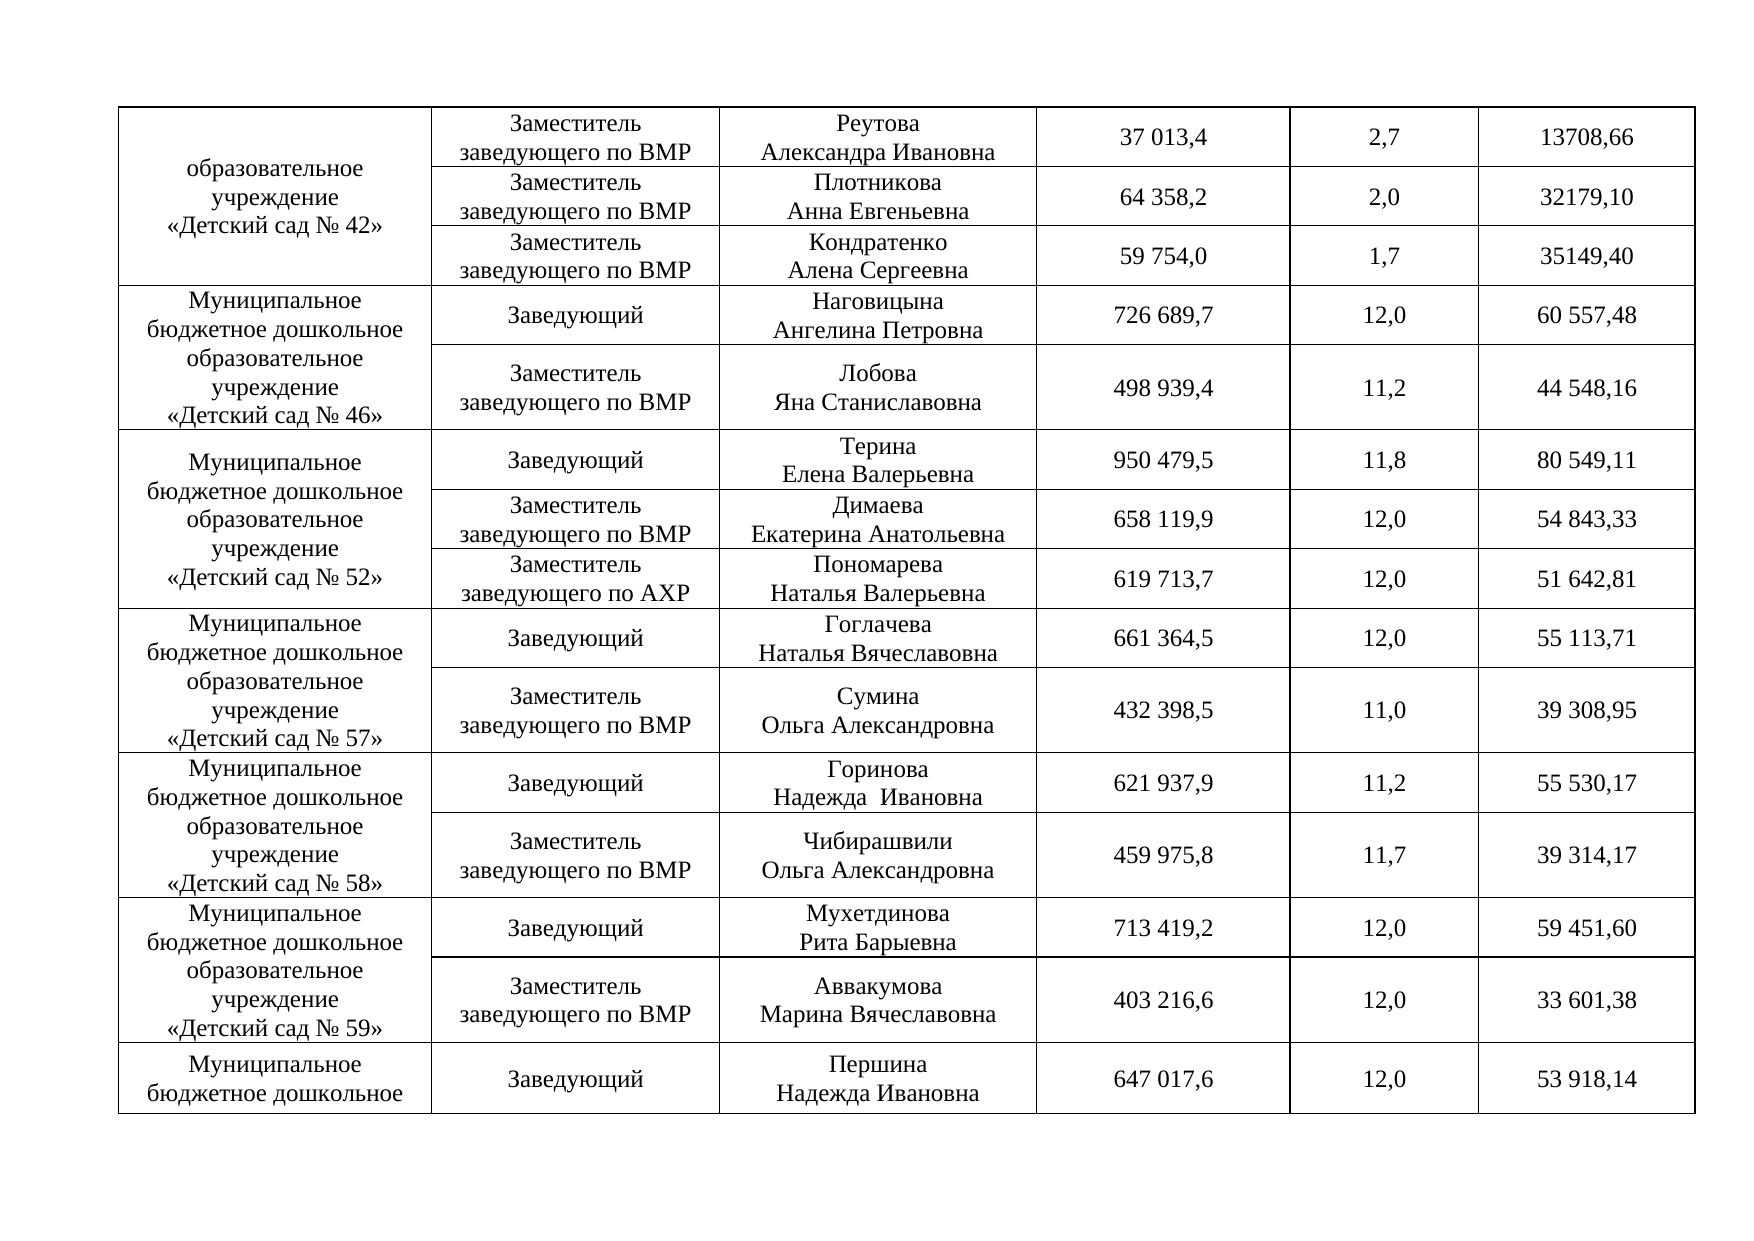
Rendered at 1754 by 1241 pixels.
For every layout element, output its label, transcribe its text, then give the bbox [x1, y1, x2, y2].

table_cell 12,0 [1291, 490, 1478, 548]
table_cell 51 642,81 [1479, 549, 1694, 607]
table_cell 661 364,5 [1037, 609, 1289, 667]
table_cell Кондратенко Алена Сергеевна [720, 226, 1036, 284]
table_cell 55 530,17 [1479, 753, 1694, 812]
table_cell Заместитель заведующего по ВМР [432, 345, 719, 429]
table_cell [119, 108, 431, 284]
table_cell 32179,10 [1479, 167, 1694, 225]
table_cell 726 689,7 [1037, 286, 1289, 344]
table_cell Муниципальное бюджетное дошкольное образовательное учреждение «Детский сад № 58» [119, 753, 431, 897]
table_cell Заведующий [432, 430, 719, 489]
table_cell Гоглачева Наталья Вячеславовна [720, 609, 1036, 667]
table_cell Чибирашвили Ольга Александровна [720, 813, 1036, 897]
table_cell 59 451,60 [1479, 898, 1694, 956]
table_cell 950 479,5 [1037, 430, 1289, 489]
table_cell 64 358,2 [1037, 167, 1289, 225]
table_cell 44 548,16 [1479, 345, 1694, 429]
table_cell Заведующий [432, 286, 719, 344]
table_cell 713 419,2 [1037, 898, 1289, 956]
table_cell Заместитель заведующего по ВМР [432, 668, 719, 752]
table_cell 12,0 [1291, 898, 1478, 956]
table_cell Муниципальное бюджетное дошкольное образовательное учреждение «Детский сад № 46» [119, 286, 431, 429]
table_cell 2,0 [1291, 167, 1478, 225]
table_cell Першина Надежда Ивановна [720, 1043, 1036, 1113]
table_cell 37 013,4 [1037, 108, 1289, 166]
table_cell Пономарева Наталья Валерьевна [720, 549, 1036, 607]
table_cell 35149,40 [1479, 226, 1694, 284]
table_cell 13708,66 [1479, 108, 1694, 166]
table_cell Заместитель заведующего по ВМР [432, 167, 719, 225]
table_cell Мухетдинова Рита Барыевна [720, 898, 1036, 956]
table_cell Заведующий [432, 1043, 719, 1113]
table_cell Димаева Екатерина Анатольевна [720, 490, 1036, 548]
table_cell Заместитель заведующего по ВМР [432, 490, 719, 548]
table_cell 498 939,4 [1037, 345, 1289, 429]
table_cell Заведующий [432, 609, 719, 667]
table_cell 621 937,9 [1037, 753, 1289, 812]
table_cell 647 017,6 [1037, 1043, 1289, 1113]
table_cell Заместитель заведующего по ВМР [432, 108, 719, 166]
table_cell Заместитель заведующего по ВМР [432, 958, 719, 1042]
table_cell 658 119,9 [1037, 490, 1289, 548]
table_cell 80 549,11 [1479, 430, 1694, 489]
table_cell 39 308,95 [1479, 668, 1694, 752]
table_cell 11,0 [1291, 668, 1478, 752]
table_cell Муниципальное бюджетное дошкольное образовательное учреждение «Детский сад № 52» [119, 430, 431, 607]
table_cell Терина Елена Валерьевна [720, 430, 1036, 489]
table_cell Плотникова Анна Евгеньевна [720, 167, 1036, 225]
table_cell 54 843,33 [1479, 490, 1694, 548]
table_cell 12,0 [1291, 1043, 1478, 1113]
table_cell 2,7 [1291, 108, 1478, 166]
table_cell Реутова Александра Ивановна [720, 108, 1036, 166]
table_cell Сумина Ольга Александровна [720, 668, 1036, 752]
table_cell Наговицына Ангелина Петровна [720, 286, 1036, 344]
table_cell 11,2 [1291, 345, 1478, 429]
table_cell 39 314,17 [1479, 813, 1694, 897]
table_cell 1,7 [1291, 226, 1478, 284]
table_cell 12,0 [1291, 286, 1478, 344]
table_cell Горинова Надежда Ивановна [720, 753, 1036, 812]
table_cell Аввакумова Марина Вячеславовна [720, 958, 1036, 1042]
table_cell 33 601,38 [1479, 958, 1694, 1042]
table_cell 59 754,0 [1037, 226, 1289, 284]
table_cell 60 557,48 [1479, 286, 1694, 344]
table_cell Лобова Яна Станиславовна [720, 345, 1036, 429]
table_cell Заместитель заведующего по АХР [432, 549, 719, 607]
table_cell 11,7 [1291, 813, 1478, 897]
table_cell 53 918,14 [1479, 1043, 1694, 1113]
table_cell 12,0 [1291, 958, 1478, 1042]
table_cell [119, 1043, 431, 1113]
table_cell 11,8 [1291, 430, 1478, 489]
table_cell Муниципальное бюджетное дошкольное образовательное учреждение «Детский сад № 59» [119, 898, 431, 1042]
table_cell Заведующий [432, 898, 719, 956]
table_cell 12,0 [1291, 609, 1478, 667]
table_cell 12,0 [1291, 549, 1478, 607]
table_cell Заместитель заведующего по ВМР [432, 226, 719, 284]
table_cell Муниципальное бюджетное дошкольное образовательное учреждение «Детский сад № 57» [119, 609, 431, 752]
table_cell Заместитель заведующего по ВМР [432, 813, 719, 897]
table_cell 619 713,7 [1037, 549, 1289, 607]
table_cell 432 398,5 [1037, 668, 1289, 752]
table_cell 403 216,6 [1037, 958, 1289, 1042]
table_cell 459 975,8 [1037, 813, 1289, 897]
table_cell 11,2 [1291, 753, 1478, 812]
table_cell Заведующий [432, 753, 719, 812]
table_cell 55 113,71 [1479, 609, 1694, 667]
